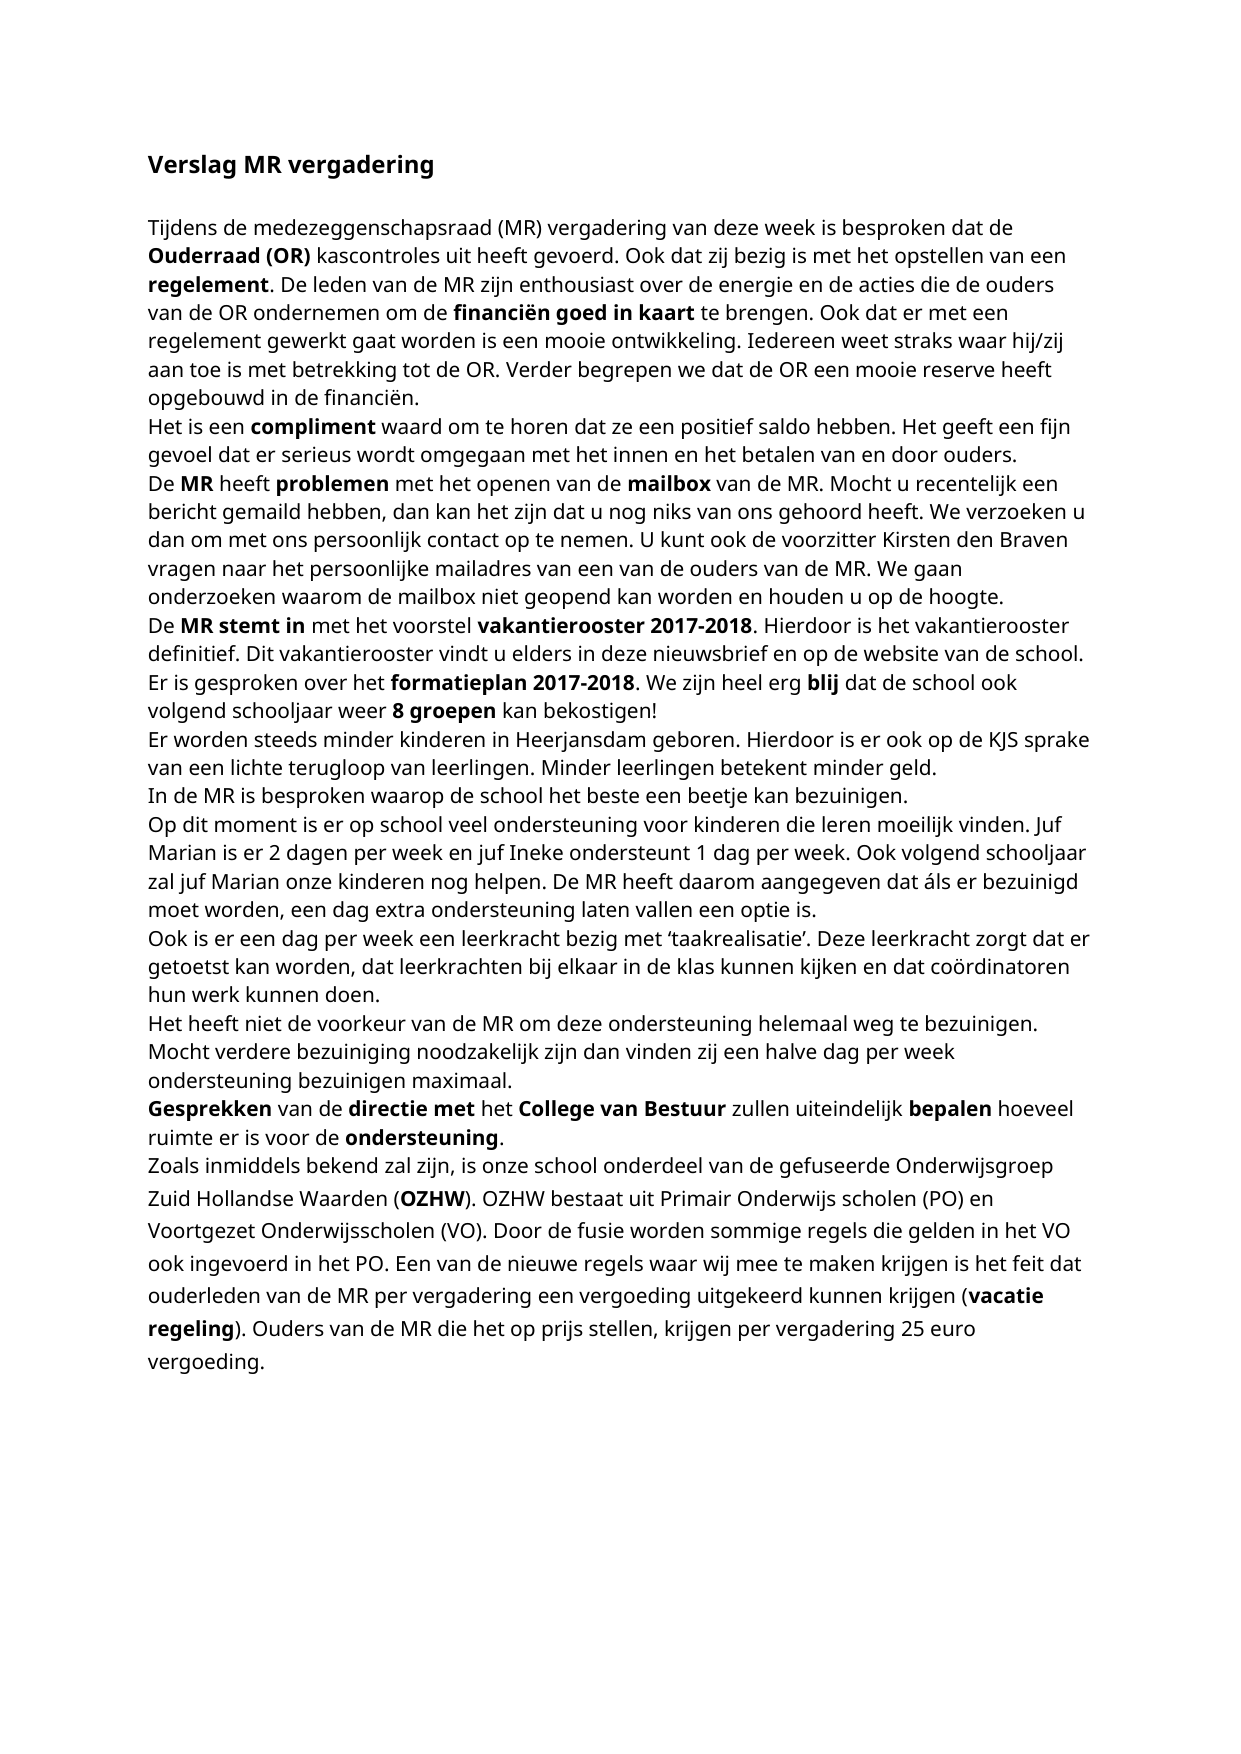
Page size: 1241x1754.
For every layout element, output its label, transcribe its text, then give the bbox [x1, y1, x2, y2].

text Gesprekken van de directie met het College van Bestuur zullen uiteindelijk bepalen hoeveel ruimte er is voor de ondersteuning. [148, 1094, 1093, 1151]
text In de MR is besproken waarop de school het beste een beetje kan bezuinigen. [148, 782, 1093, 810]
text Tijdens de medezeggenschapsraad (MR) vergadering van deze week is besproken dat de Ouderraad (OR) kascontroles uit heeft gevoerd. Ook dat zij bezig is met het opstellen van een regelement. De leden van de MR zijn enthousiast over de energie en de acties die de ouders van de OR ondernemen om de financiën goed in kaart te brengen. Ook dat er met een regelement gewerkt gaat worden is een mooie ontwikkeling. Iedereen weet straks waar hij/zij aan toe is met betrekking tot de OR. Verder begrepen we dat de OR een mooie reserve heeft opgebouwd in de financiën. [148, 213, 1093, 412]
text Ook is er een dag per week een leerkracht bezig met ‘taakrealisatie’. Deze leerkracht zorgt dat er getoetst kan worden, dat leerkrachten bij elkaar in de klas kunnen kijken en dat coördinatoren hun werk kunnen doen. [148, 924, 1093, 1009]
text De MR heeft problemen met het openen van de mailbox van de MR. Mocht u recentelijk een bericht gemaild hebben, dan kan het zijn dat u nog niks van ons gehoord heeft. We verzoeken u dan om met ons persoonlijk contact op te nemen. U kunt ook de voorzitter Kirsten den Braven vragen naar het persoonlijke mailadres van een van de ouders van de MR. We gaan onderzoeken waarom de mailbox niet geopend kan worden en houden u op de hoogte. [148, 469, 1093, 611]
text Het heeft niet de voorkeur van de MR om deze ondersteuning helemaal weg te bezuinigen. Mocht verdere bezuiniging noodzakelijk zijn dan vinden zij een halve dag per week ondersteuning bezuinigen maximaal. [148, 1009, 1093, 1094]
text Er worden steeds minder kinderen in Heerjansdam geboren. Hierdoor is er ook op de KJS sprake van een lichte terugloop van leerlingen. Minder leerlingen betekent minder geld. [148, 725, 1093, 782]
text Verslag MR vergadering [148, 148, 1093, 180]
text De MR stemt in met het voorstel vakantierooster 2017-2018. Hierdoor is het vakantierooster definitief. Dit vakantierooster vindt u elders in deze nieuwsbrief en op de website van de school. [148, 611, 1093, 668]
text Op dit moment is er op school veel ondersteuning voor kinderen die leren moeilijk vinden. Juf Marian is er 2 dagen per week en juf Ineke ondersteunt 1 dag per week. Ook volgend schooljaar zal juf Marian onze kinderen nog helpen. De MR heeft daarom aangegeven dat áls er bezuinigd moet worden, een dag extra ondersteuning laten vallen een optie is. [148, 810, 1093, 924]
text Zoals inmiddels bekend zal zijn, is onze school onderdeel van de gefuseerde Onderwijsgroep Zuid Hollandse Waarden (OZHW). OZHW bestaat uit Primair Onderwijs scholen (PO) en Voortgezet Onderwijsscholen (VO). Door de fusie worden sommige regels die gelden in het VO ook ingevoerd in het PO. Een van de nieuwe regels waar wij mee te maken krijgen is het feit dat ouderleden van de MR per vergadering een vergoeding uitgekeerd kunnen krijgen (vacatie regeling). Ouders van de MR die het op prijs stellen, krijgen per vergadering 25 euro vergoeding. [148, 1151, 1093, 1375]
text Er is gesproken over het formatieplan 2017-2018. We zijn heel erg blij dat de school ook volgend schooljaar weer 8 groepen kan bekostigen! [148, 668, 1093, 725]
text Het is een compliment waard om te horen dat ze een positief saldo hebben. Het geeft een fijn gevoel dat er serieus wordt omgegaan met het innen en het betalen van en door ouders. [148, 412, 1093, 469]
